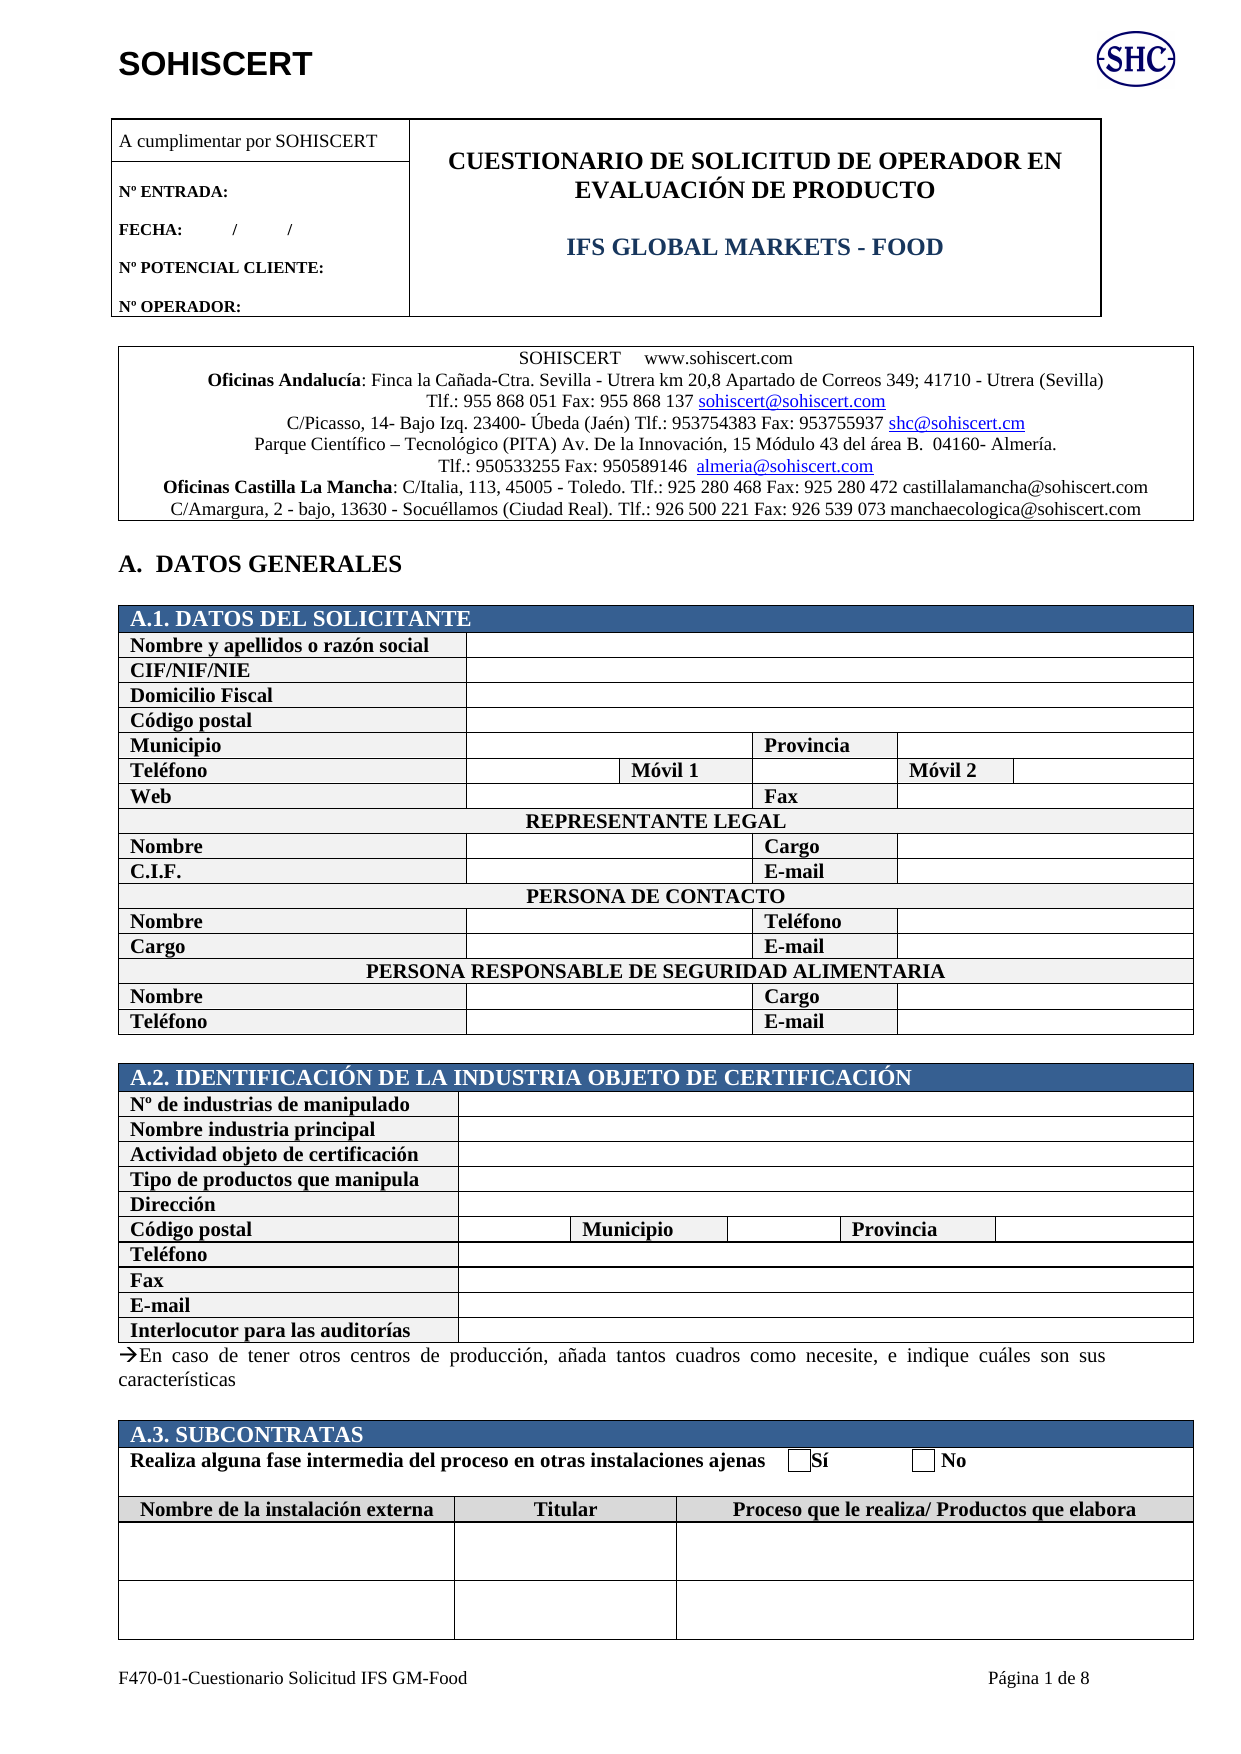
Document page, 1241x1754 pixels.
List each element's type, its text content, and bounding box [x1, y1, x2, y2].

table_cell Cargo [753, 984, 897, 1008]
table_cell Interlocutor para las auditorías [119, 1318, 458, 1342]
table_cell [119, 1523, 454, 1580]
table_cell Domicilio Fiscal [119, 683, 466, 707]
list DATOS GENERALES [118, 549, 1107, 578]
table_cell Provincia [753, 733, 897, 757]
table_cell [467, 909, 752, 933]
table_cell [898, 834, 1193, 858]
table_cell [119, 1581, 454, 1638]
table_header A.2. IDENTIFICACIÓN DE LA INDUSTRIA OBJETO DE CERTIFICACIÓN [119, 1064, 1193, 1091]
table_cell PERSONA RESPONSABLE DE SEGURIDAD ALIMENTARIA [119, 959, 1193, 983]
table_cell E-mail [753, 859, 897, 883]
table_cell Titular [455, 1497, 676, 1521]
table_cell Fax [119, 1268, 458, 1292]
table_header CUESTIONARIO DE SOLICITUD DE OPERADOR EN EVALUACIÓN DE PRODUCTO IFS GLOBAL MARKETS - FOOD [410, 120, 1100, 316]
table_cell Tipo de productos que manipula [119, 1167, 458, 1191]
table_cell [898, 784, 1193, 808]
table_cell [898, 733, 1193, 757]
table_cell REPRESENTANTE LEGAL [119, 809, 1193, 833]
table_cell [898, 934, 1193, 958]
table_cell [467, 859, 752, 883]
table_cell [898, 1010, 1193, 1033]
table_cell [898, 859, 1193, 883]
table_cell Dirección [119, 1192, 458, 1216]
table_cell [459, 1318, 1193, 1342]
table_cell Municipio [571, 1217, 727, 1241]
table_cell [677, 1523, 1193, 1580]
table_cell [459, 1268, 1193, 1292]
table_cell CIF/NIF/NIE [119, 658, 466, 682]
table_cell [467, 1010, 752, 1033]
table_cell Provincia [841, 1217, 995, 1241]
table_cell Web [119, 784, 466, 808]
table_cell [753, 759, 897, 782]
table_cell [1014, 759, 1193, 782]
table_cell [459, 1117, 1193, 1141]
table_header A cumplimentar por SOHISCERT [112, 120, 409, 161]
table_cell E-mail [753, 1010, 897, 1033]
table_cell Nombre [119, 834, 466, 858]
table_cell [459, 1092, 1193, 1116]
table_cell [459, 1243, 1193, 1266]
table_cell Proceso que le realiza/ Productos que elabora [677, 1497, 1193, 1521]
table_cell E-mail [119, 1293, 458, 1317]
picture [1096, 31, 1176, 89]
table_cell [467, 784, 752, 808]
table_cell [455, 1581, 676, 1638]
table_cell Código postal [119, 708, 466, 732]
table_cell [467, 658, 1193, 682]
table_cell Municipio [119, 733, 466, 757]
table_cell Nombre de la instalación externa [119, 1497, 454, 1521]
text En caso de tener otros centros de producción, añada tantos cuadros como necesite, e indique cuáles son sus características [118, 1343, 1107, 1391]
table_cell Nº de industrias de manipulado [119, 1092, 458, 1116]
table_cell Fax [753, 784, 897, 808]
table_cell [467, 633, 1193, 657]
table_cell [467, 733, 752, 757]
table_cell [459, 1142, 1193, 1166]
table_cell [467, 759, 619, 782]
table_cell Nombre y apellidos o razón social [119, 633, 466, 657]
table_cell Nombre [119, 909, 466, 933]
table_header A.1. DATOS DEL SOLICITANTE [119, 606, 1193, 632]
table_cell E-mail [753, 934, 897, 958]
table_cell Actividad objeto de certificación [119, 1142, 458, 1166]
table_cell Nombre [119, 984, 466, 1008]
table_cell Móvil 2 [898, 759, 1013, 782]
table_cell Realiza alguna fase intermedia del proceso en otras instalaciones ajenas Sí No [119, 1448, 1193, 1496]
table_cell [467, 683, 1193, 707]
table_cell Teléfono [119, 1243, 458, 1266]
table_cell Nº ENTRADA: FECHA: / / Nº POTENCIAL CLIENTE: Nº OPERADOR: [112, 162, 409, 316]
table_header A.3. SUBCONTRATAS [119, 1421, 1193, 1447]
table_cell [996, 1217, 1193, 1241]
table_cell [459, 1293, 1193, 1317]
table_cell [467, 934, 752, 958]
table_cell Teléfono [753, 909, 897, 933]
table_cell [467, 834, 752, 858]
table_cell Teléfono [119, 1010, 466, 1033]
table_cell Código postal [119, 1217, 458, 1241]
table_header SOHISCERT www.sohiscert.com Oficinas Andalucía: Finca la Cañada-Ctra. Sevilla - Utrera km 20,8 Apartado de Correos 349; 41710 - Utrera (Sevilla) Tlf.: 955 868 051 Fax: 955 868 137 sohiscert@sohiscert.com C/Picasso, 14- Bajo Izq. 23400- Úbeda (Jaén) Tlf.: 953754383 Fax: 953755937 shc@sohiscert.cm Parque Científico – Tecnológico (PITA) Av. De la Innovación, 15 Módulo 43 del área B. 04160- Almería. Tlf.: 950533255 Fax: 950589146 almeria@sohiscert.com Oficinas Castilla La Mancha: C/Italia, 113, 45005 - Toledo. Tlf.: 925 280 468 Fax: 925 280 472 castillalamancha@sohiscert.com C/Amargura, 2 - bajo, 13630 - Socuéllamos (Ciudad Real). Tlf.: 926 500 221 Fax: 926 539 073 manchaecologica@sohiscert.com [119, 347, 1193, 519]
table_cell [898, 984, 1193, 1008]
table_cell Cargo [753, 834, 897, 858]
table_cell [459, 1192, 1193, 1216]
table_cell [459, 1167, 1193, 1191]
table_cell Móvil 1 [620, 759, 752, 782]
table_cell [677, 1581, 1193, 1638]
table_cell Cargo [119, 934, 466, 958]
table_cell [467, 708, 1193, 732]
table_cell Nombre industria principal [119, 1117, 458, 1141]
table_cell Teléfono [119, 759, 466, 782]
table_cell [898, 909, 1193, 933]
table_cell PERSONA DE CONTACTO [119, 884, 1193, 908]
table_cell [467, 984, 752, 1008]
table_cell [455, 1523, 676, 1580]
table_cell [459, 1217, 570, 1241]
table_cell [728, 1217, 840, 1241]
table_cell C.I.F. [119, 859, 466, 883]
